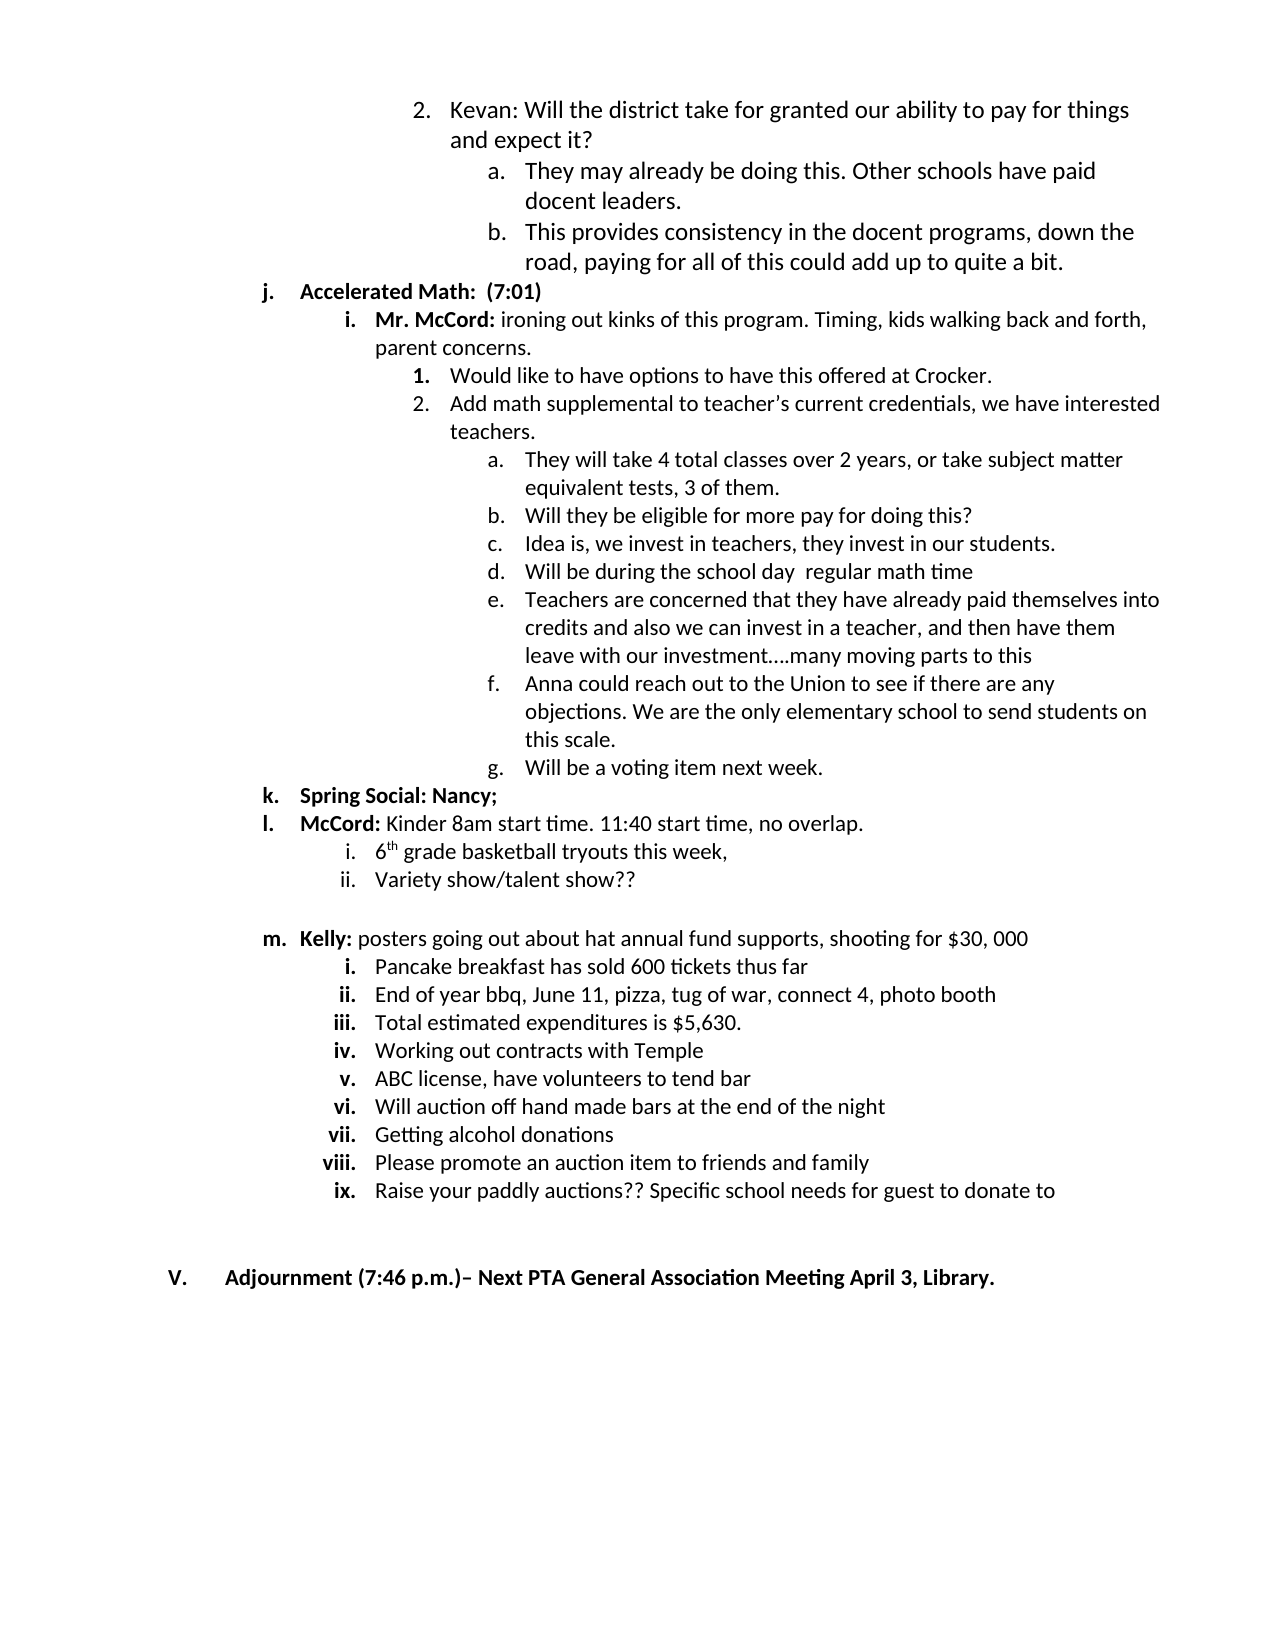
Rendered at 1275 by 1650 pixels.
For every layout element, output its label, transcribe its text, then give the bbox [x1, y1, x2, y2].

list McCord: Kinder 8am start time. 11:40 start time, no overlap. [262, 809, 1162, 837]
list Mr. McCord: ironing out kinks of this program. Timing, kids walking back and forth, parent concerns. [356, 305, 1162, 361]
list Will be during the school day regular math time [487, 557, 1162, 585]
list Will auction off hand made bars at the end of the night [356, 1092, 1162, 1120]
list Kevan: Will the district take for granted our ability to pay for things and expect it? [412, 94, 1162, 155]
list Add math supplemental to teacher’s current credentials, we have interested teachers. [412, 389, 1162, 445]
list Getting alcohol donations [356, 1120, 1162, 1148]
list They may already be doing this. Other schools have paid docent leaders. [487, 155, 1162, 216]
list Adjournment (7:46 p.m.)– Next PTA General Association Meeting April 3, Library. [187, 1263, 1162, 1291]
list They will take 4 total classes over 2 years, or take subject matter equivalent tests, 3 of them. [487, 445, 1162, 501]
list 6th grade basketball tryouts this week, [356, 837, 1162, 865]
list Pancake breakfast has sold 600 tickets thus far [356, 952, 1162, 980]
list Anna could reach out to the Union to see if there are any objections. We are the only elementary school to send students on this scale. [487, 669, 1162, 753]
list Teachers are concerned that they have already paid themselves into credits and also we can invest in a teacher, and then have them leave with our investment….many moving parts to this [487, 585, 1162, 669]
list Spring Social: Nancy; [262, 781, 1162, 809]
list Accelerated Math: (7:01) [262, 277, 1162, 305]
list End of year bbq, June 11, pizza, tug of war, connect 4, photo booth [356, 980, 1162, 1008]
list Total estimated expenditures is $5,630. [356, 1008, 1162, 1036]
list Please promote an auction item to friends and family [356, 1148, 1162, 1176]
list Raise your paddly auctions?? Specific school needs for guest to donate to [356, 1176, 1162, 1204]
list This provides consistency in the docent programs, down the road, paying for all of this could add up to quite a bit. [487, 216, 1162, 277]
list Would like to have options to have this offered at Crocker. [412, 361, 1162, 389]
list Variety show/talent show?? [356, 865, 1162, 893]
list Working out contracts with Temple [356, 1036, 1162, 1064]
list Idea is, we invest in teachers, they invest in our students. [487, 529, 1162, 557]
list Will they be eligible for more pay for doing this? [487, 501, 1162, 529]
list Kelly: posters going out about hat annual fund supports, shooting for $30, 000 [262, 924, 1162, 952]
list ABC license, have volunteers to tend bar [356, 1064, 1162, 1092]
list Will be a voting item next week. [487, 753, 1162, 781]
